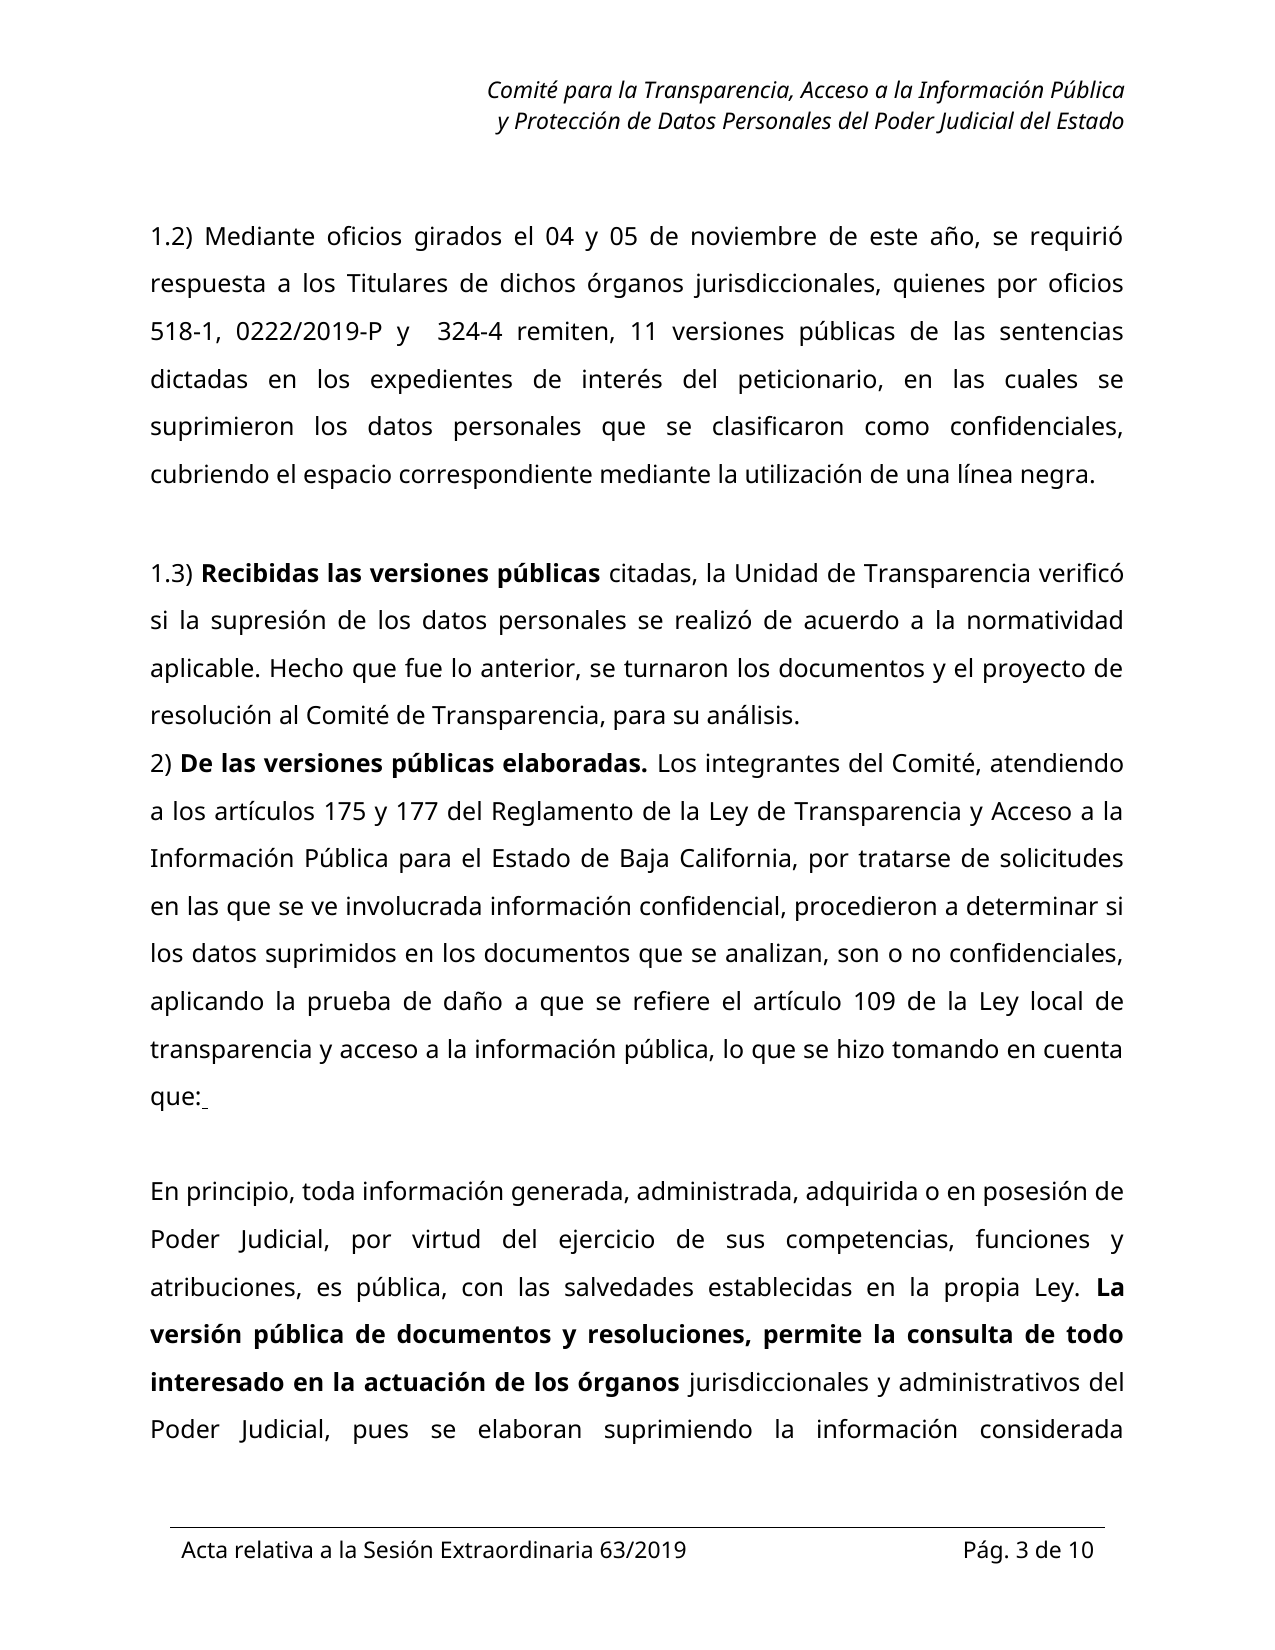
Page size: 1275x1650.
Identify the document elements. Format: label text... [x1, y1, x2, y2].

text 1.3) Recibidas las versiones públicas citadas, la Unidad de Transparencia verificó si la supresión de los datos personales se realizó de acuerdo a la normatividad aplicable. Hecho que fue lo anterior, se turnaron los documentos y el proyecto de resolución al Comité de Transparencia, para su análisis. [150, 555, 1125, 732]
text 1.2) Mediante oficios girados el 04 y 05 de noviembre de este año, se requirió respuesta a los Titulares de dichos órganos jurisdiccionales, quienes por oficios 518-1, 0222/2019-P y 324-4 remiten, 11 versiones públicas de las sentencias dictadas en los expedientes de interés del peticionario, en las cuales se suprimieron los datos personales que se clasificaron como confidenciales, cubriendo el espacio correspondiente mediante la utilización de una línea negra. [150, 218, 1125, 491]
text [150, 1174, 1125, 1446]
text 2) De las versiones públicas elaboradas. Los integrantes del Comité, atendiendo a los artículos 175 y 177 del Reglamento de la Ley de Transparencia y Acceso a la Información Pública para el Estado de Baja California, por tratarse de solicitudes en las que se ve involucrada información confidencial, procedieron a determinar si los datos suprimidos en los documentos que se analizan, son o no confidenciales, aplicando la prueba de daño a que se refiere el artículo 109 de la Ley local de transparencia y acceso a la información pública, lo que se hizo tomando en cuenta que: [150, 746, 1125, 1113]
